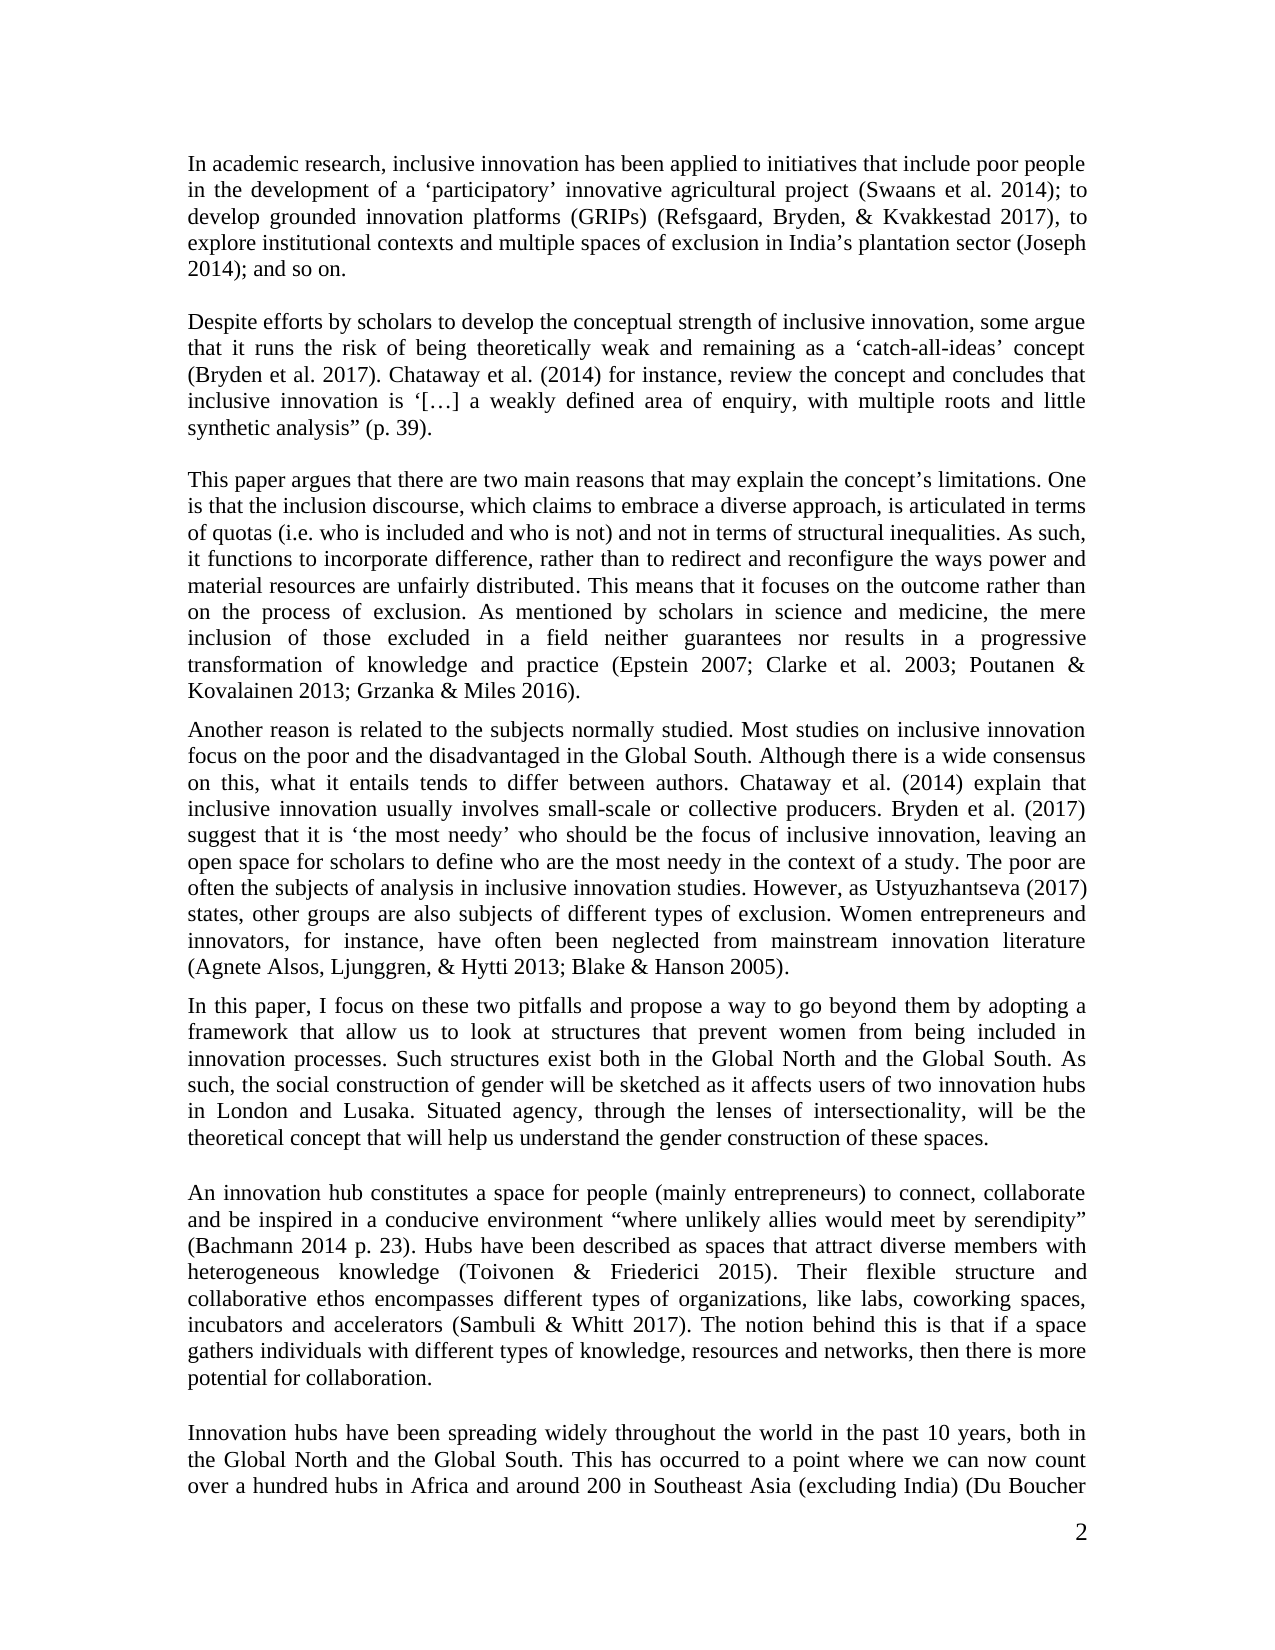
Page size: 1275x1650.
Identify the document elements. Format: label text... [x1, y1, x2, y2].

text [187, 1419, 1087, 1498]
text In academic research, inclusive innovation has been applied to initiatives that include poor people in the development of a ‘participatory’ innovative agricultural project (Swaans et al. 2014); to develop grounded innovation platforms (GRIPs) (Refsgaard, Bryden, & Kvakkestad 2017), to explore institutional contexts and multiple spaces of exclusion in India’s plantation sector (Joseph 2014); and so on. [187, 150, 1087, 282]
text This paper argues that there are two main reasons that may explain the concept’s limitations. One is that the inclusion discourse, which claims to embrace a diverse approach, is articulated in terms of quotas (i.e. who is included and who is not) and not in terms of structural inequalities. As such, it functions to incorporate difference, rather than to redirect and reconfigure the ways power and material resources are unfairly distributed. This means that it focuses on the outcome rather than on the process of exclusion. As mentioned by scholars in science and medicine, the mere inclusion of those excluded in a field neither guarantees nor results in a progressive transformation of knowledge and practice (Epstein 2007; Clarke et al. 2003; Poutanen & Kovalainen 2013; Grzanka & Miles 2016). [187, 466, 1087, 703]
text In this paper, I focus on these two pitfalls and propose a way to go beyond them by adopting a framework that allow us to look at structures that prevent women from being included in innovation processes. Such structures exist both in the Global North and the Global South. As such, the social construction of gender will be sketched as it affects users of two innovation hubs in London and Lusaka. Situated agency, through the lenses of intersectionality, will be the theoretical concept that will help us understand the gender construction of these spaces. [187, 992, 1087, 1150]
text Despite efforts by scholars to develop the conceptual strength of inclusive innovation, some argue that it runs the risk of being theoretically weak and remaining as a ‘catch-all-ideas’ concept (Bryden et al. 2017). Chataway et al. (2014) for instance, review the concept and concludes that inclusive innovation is ‘[…] a weakly defined area of enquiry, with multiple roots and little synthetic analysis” (p. 39). [187, 308, 1087, 440]
text Another reason is related to the subjects normally studied. Most studies on inclusive innovation focus on the poor and the disadvantaged in the Global South. Although there is a wide consensus on this, what it entails tends to differ between authors. Chataway et al. (2014) explain that inclusive innovation usually involves small-scale or collective producers. Bryden et al. (2017) suggest that it is ‘the most needy’ who should be the focus of inclusive innovation, leaving an open space for scholars to define who are the most needy in the context of a study. The poor are often the subjects of analysis in inclusive innovation studies. However, as Ustyuzhantseva (2017) states, other groups are also subjects of different types of exclusion. Women entrepreneurs and innovators, for instance, have often been neglected from mainstream innovation literature (Agnete Alsos, Ljunggren, & Hytti 2013; Blake & Hanson 2005). [187, 716, 1087, 979]
text An innovation hub constitutes a space for people (mainly entrepreneurs) to connect, collaborate and be inspired in a conducive environment “where unlikely allies would meet by serendipity” (Bachmann 2014 p. 23). Hubs have been described as spaces that attract diverse members with heterogeneous knowledge (Toivonen & Friederici 2015). Their flexible structure and collaborative ethos encompasses different types of organizations, like labs, coworking spaces, incubators and accelerators (Sambuli & Whitt 2017). The notion behind this is that if a space gathers individuals with different types of knowledge, resources and networks, then there is more potential for collaboration. [187, 1179, 1087, 1390]
